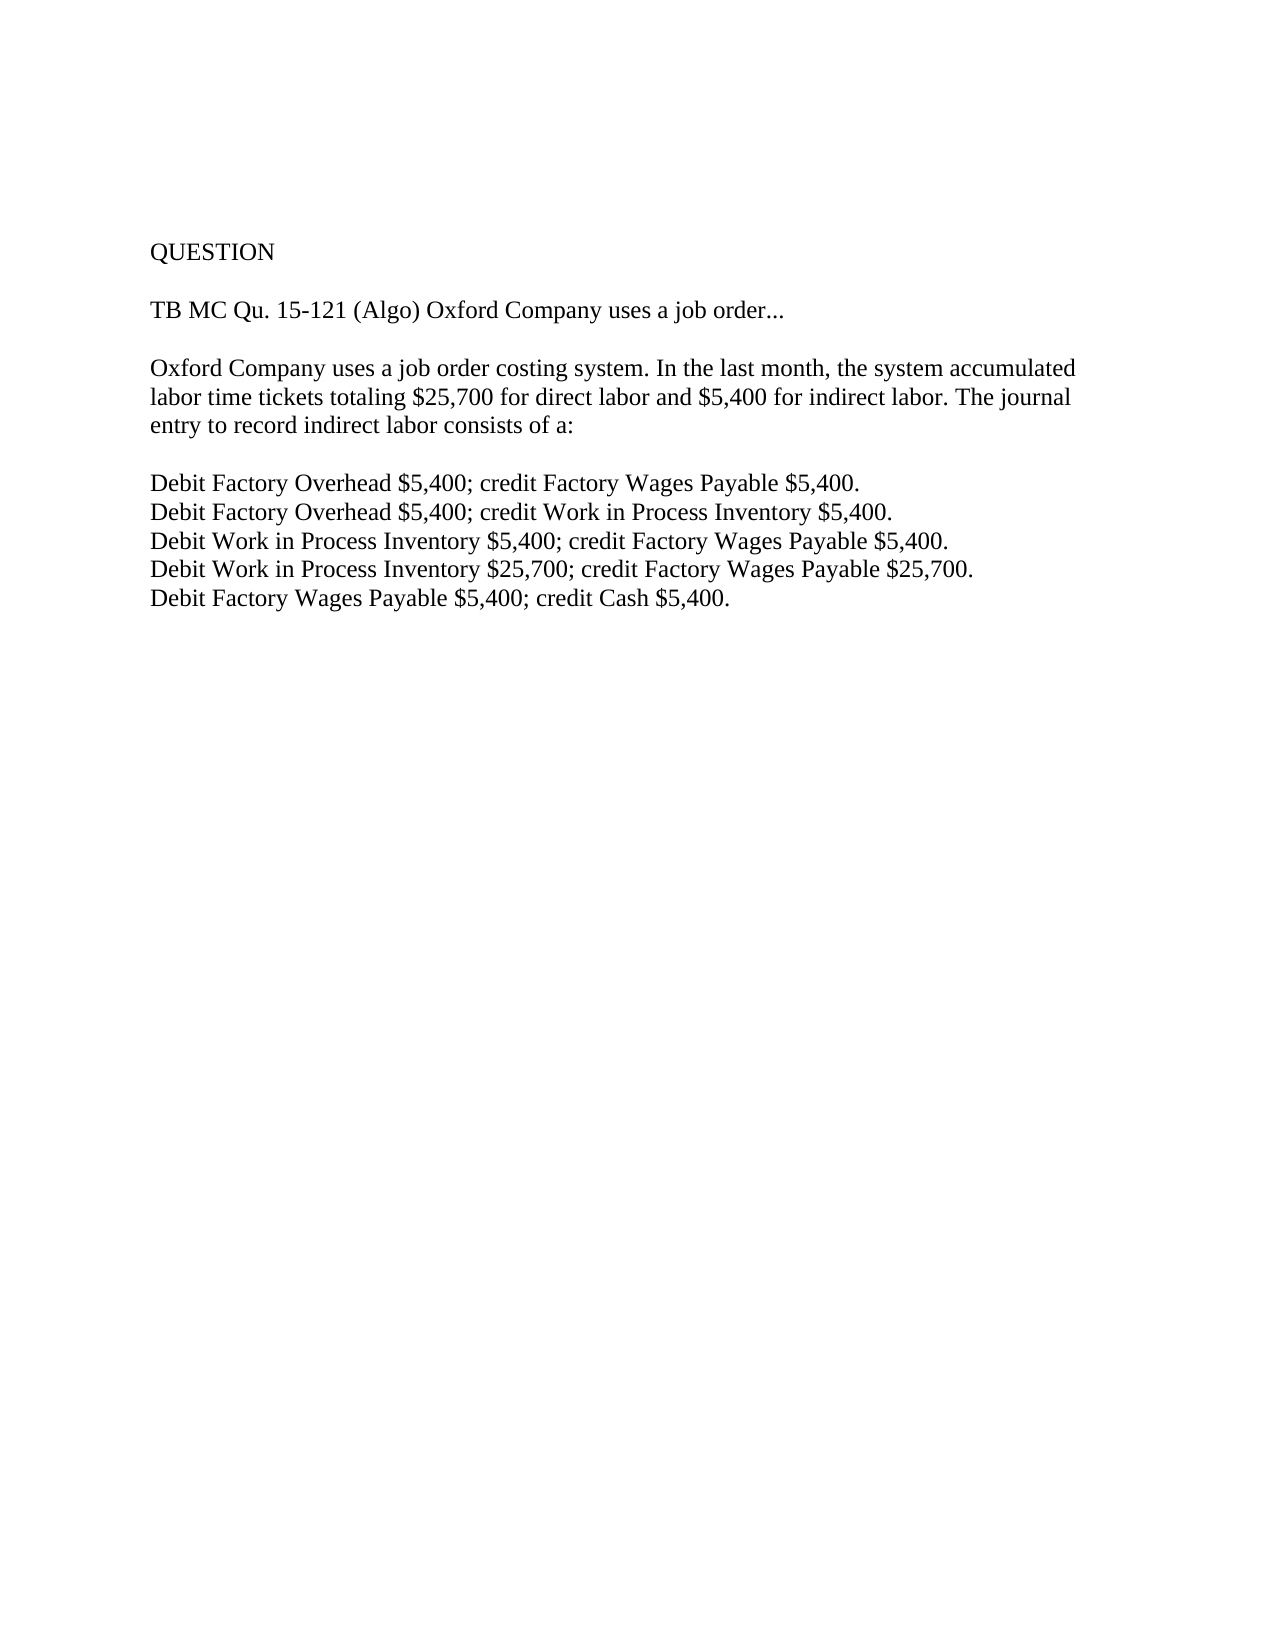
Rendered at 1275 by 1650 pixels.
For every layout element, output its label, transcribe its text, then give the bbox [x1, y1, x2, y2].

text Debit Factory Wages Payable $5,400; credit Cash $5,400. [150, 583, 1125, 612]
text Debit Work in Process Inventory $5,400; credit Factory Wages Payable $5,400. [150, 526, 1125, 554]
text QUESTION [150, 237, 1125, 266]
text Oxford Company uses a job order costing system. In the last month, the system accumulated labor time tickets totaling $25,700 for direct labor and $5,400 for indirect labor. The journal entry to record indirect labor consists of a: [150, 353, 1125, 439]
text Debit Factory Overhead $5,400; credit Factory Wages Payable $5,400. [150, 468, 1125, 497]
text TB MC Qu. 15-121 (Algo) Oxford Company uses a job order... [150, 295, 1125, 324]
text Debit Factory Overhead $5,400; credit Work in Process Inventory $5,400. [150, 497, 1125, 526]
text Debit Work in Process Inventory $25,700; credit Factory Wages Payable $25,700. [150, 554, 1125, 583]
